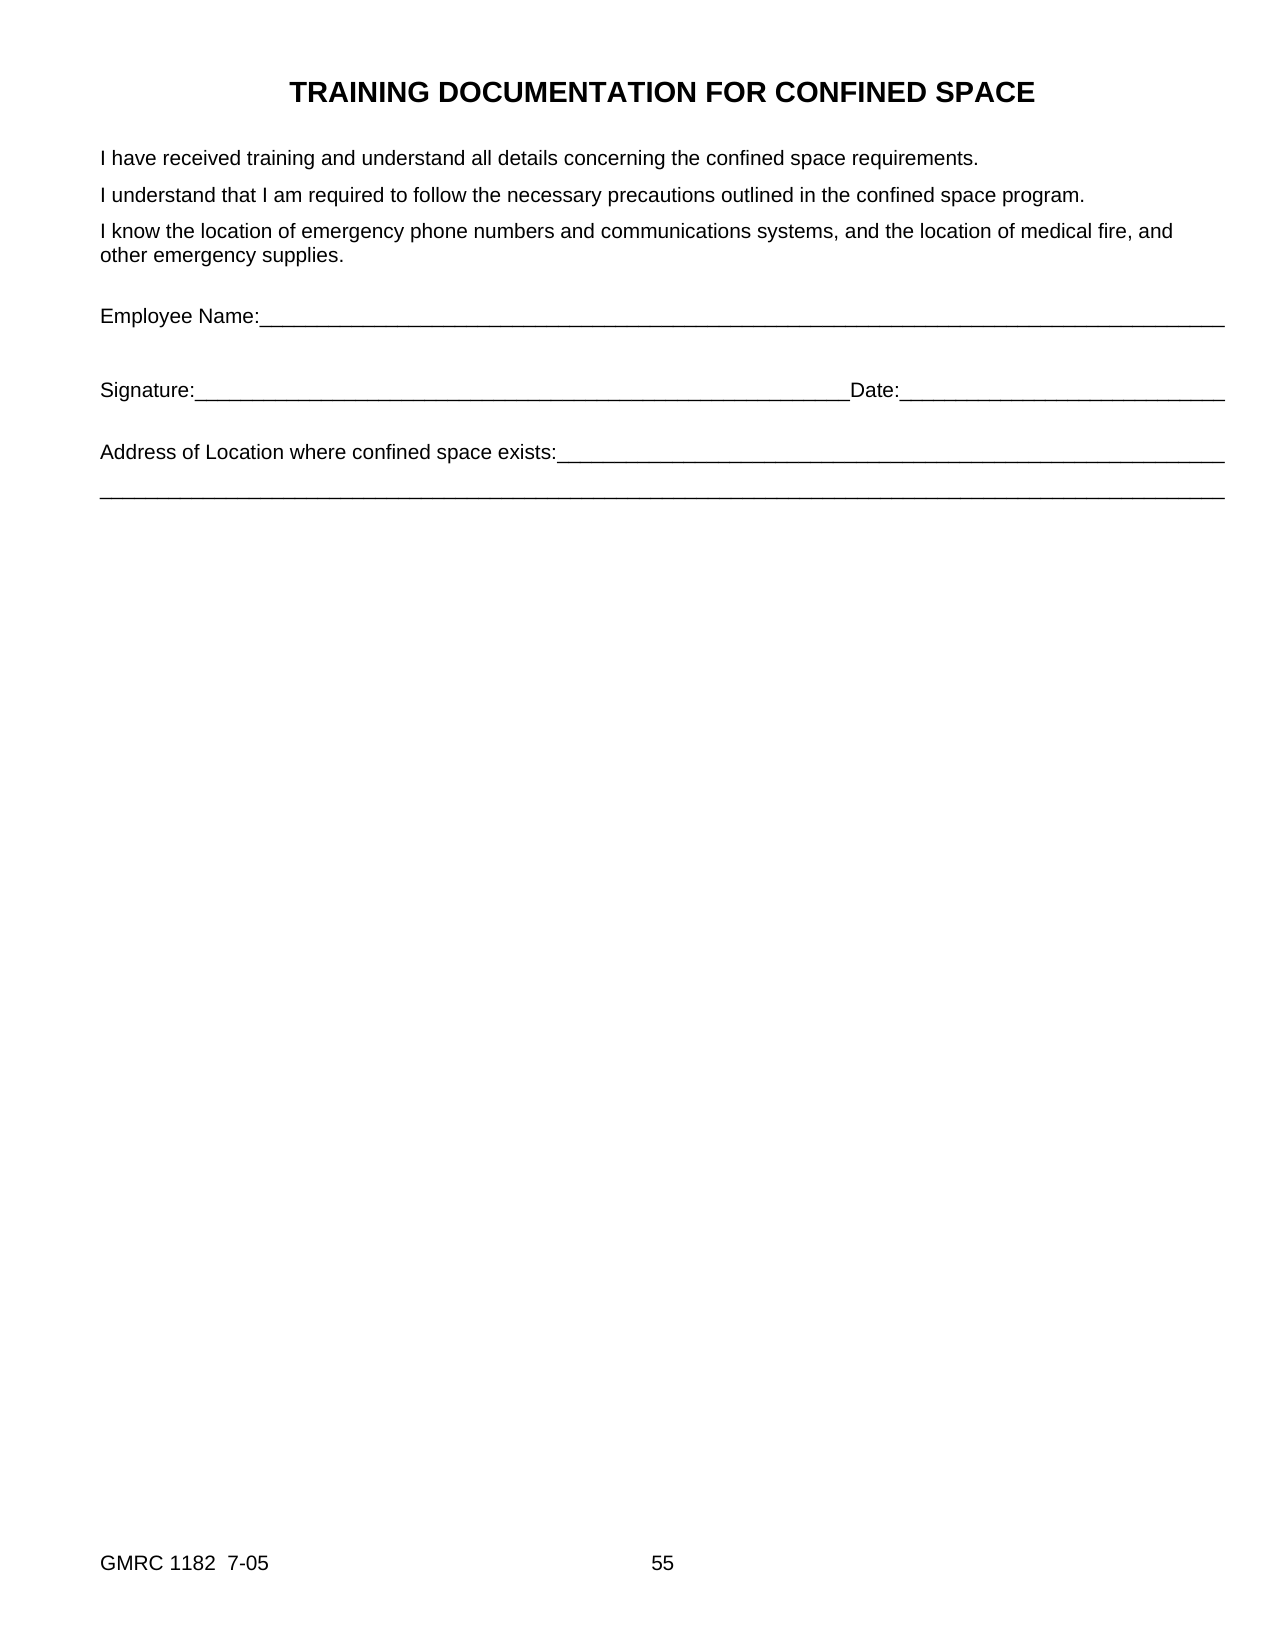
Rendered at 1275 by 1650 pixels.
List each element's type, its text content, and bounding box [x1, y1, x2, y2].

text TRAINING DOCUMENTATION FOR CONFINED SPACE [100, 75, 1225, 108]
text Signature: Date: [100, 378, 1225, 402]
text Employee Name: [100, 304, 1225, 328]
text Address of Location where confined space exists: [100, 440, 1225, 464]
text I know the location of emergency phone numbers and communications systems, and the location of medical fire, and other emergency supplies. [100, 219, 1225, 267]
text I have received training and understand all details concerning the confined space requirements. [100, 146, 1225, 170]
text I understand that I am required to follow the necessary precautions outlined in the confined space program. [100, 182, 1225, 206]
